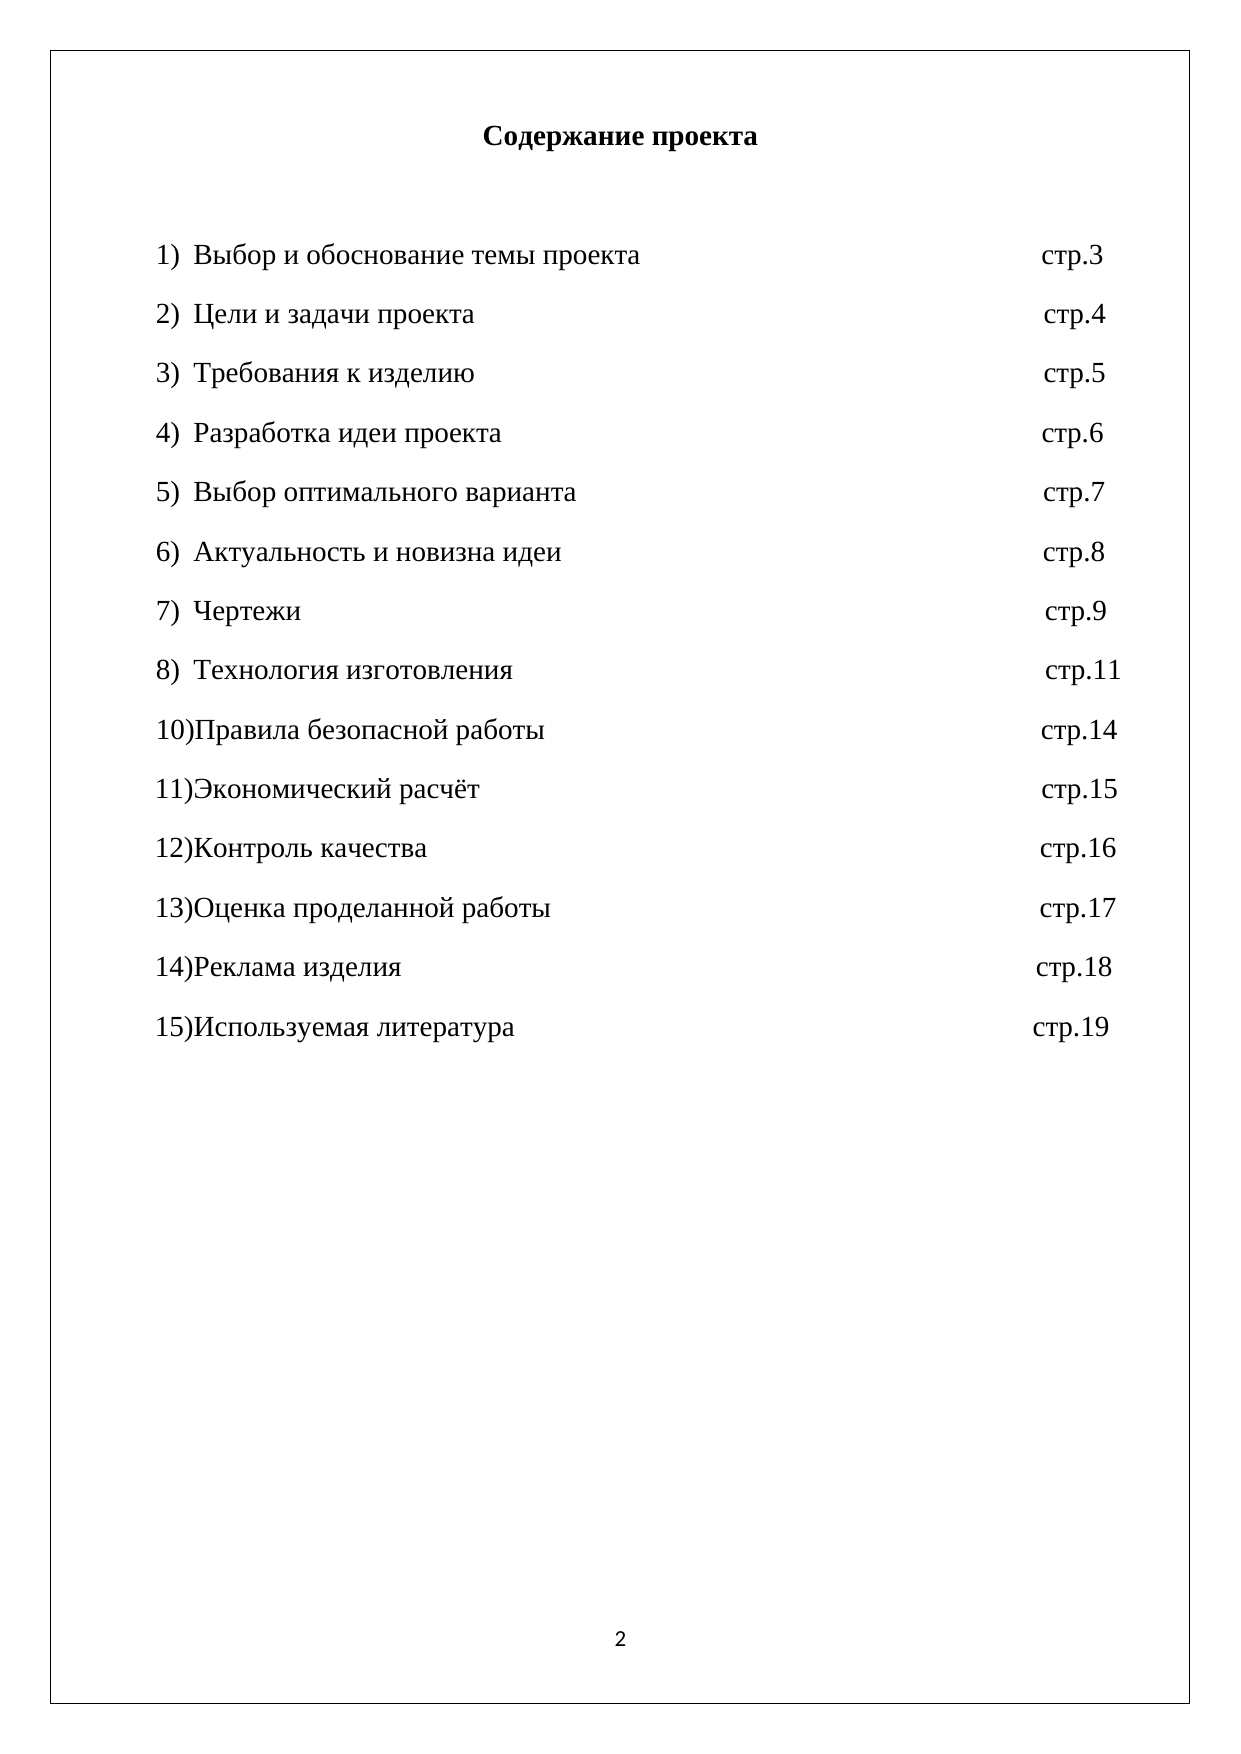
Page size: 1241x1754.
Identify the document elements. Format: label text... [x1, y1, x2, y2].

text 12)Контроль качества стр.16 [118, 831, 1122, 864]
list Технология изготовления стр.11 [156, 652, 1122, 686]
text 14)Реклама изделия стр.18 [118, 949, 1122, 983]
text 13)Оценка проделанной работы стр.17 [118, 890, 1122, 923]
text 10)Правила безопасной работы стр.14 [156, 712, 1122, 745]
list Требования к изделию стр.5 [156, 356, 1122, 389]
text Содержание проекта [118, 118, 1122, 152]
list Выбор и обоснование темы проекта стр.3 [156, 237, 1122, 270]
text 15)Используемая литература стр.19 [118, 1009, 1122, 1042]
text 11)Экономический расчёт стр.15 [118, 771, 1122, 805]
list Разработка идеи проекта стр.6 [156, 415, 1122, 448]
list Чертежи стр.9 [156, 593, 1122, 627]
list Выбор оптимального варианта стр.7 [156, 474, 1122, 508]
list Актуальность и новизна идеи стр.8 [156, 534, 1122, 567]
list Цели и задачи проекта стр.4 [156, 296, 1122, 330]
